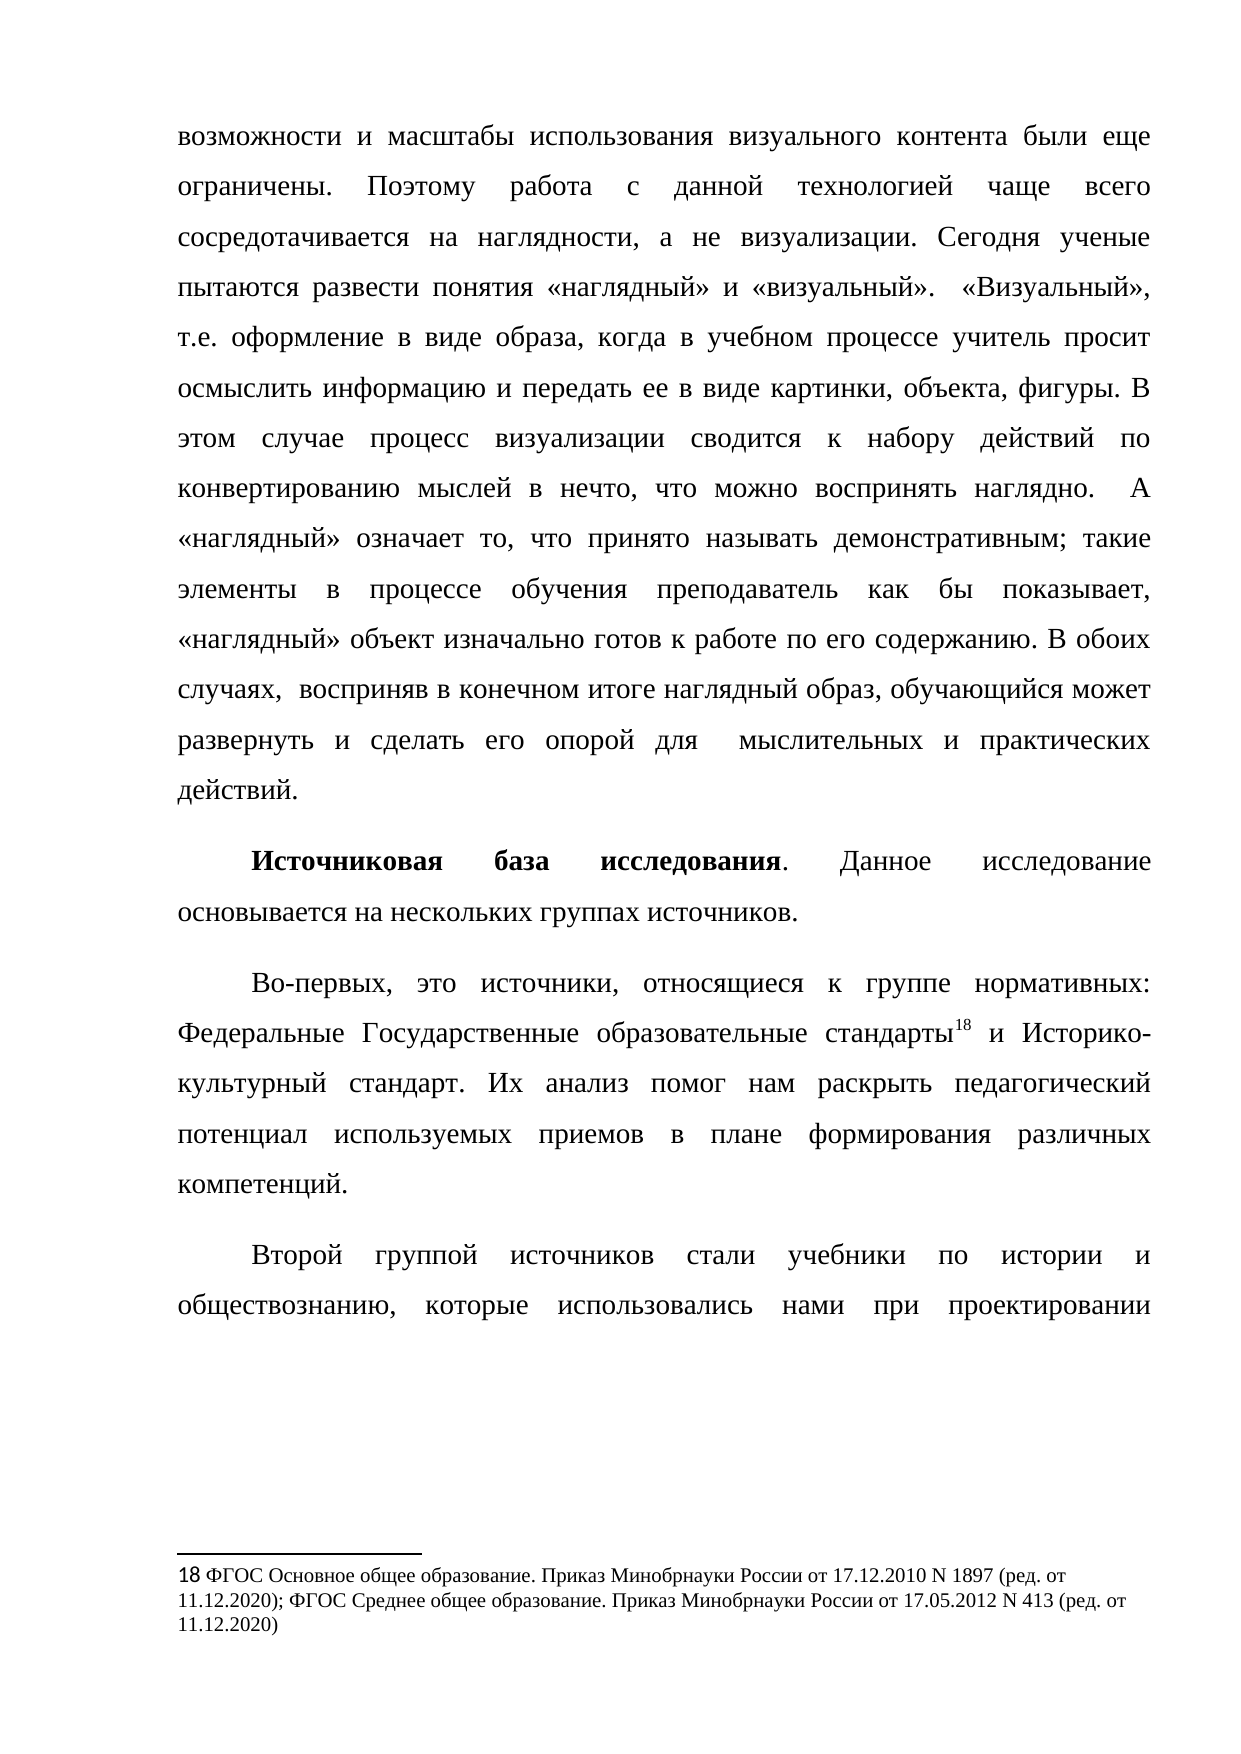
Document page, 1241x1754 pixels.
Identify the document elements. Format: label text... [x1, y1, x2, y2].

text Источниковая база исследования. Данное исследование основывается на нескольких группах источников. [177, 843, 1152, 927]
text Во-первых, это источники, относящиеся к группе нормативных: Федеральные Государственные образовательные стандарты и Историко-культурный стандарт. Их анализ помог нам раскрыть педагогический потенциал используемых приемов в плане формирования различных компетенций. [177, 965, 1152, 1199]
text Говоря, таким образом, о степени изученности темы, мы приходим к выводу, что значительная часть работ по теме датируется временем, когда возможности и масштабы использования визуального контента были еще ограничены. Поэтому работа с данной технологией чаще всего сосредотачивается на наглядности, а не визуализации. Сегодня ученые пытаются развести понятия «наглядный» и «визуальный». «Визуальный», т.е. оформление в виде образа, когда в учебном процессе учитель просит осмыслить информацию и передать ее в виде картинки, объекта, фигуры. В этом случае процесс визуализации сводится к набору действий по конвертированию мыслей в нечто, что можно воспринять наглядно. А «наглядный» означает то, что принято называть демонстративным; такие элементы в процессе обучения преподаватель как бы показывает, «наглядный» объект изначально готов к работе по его содержанию. В обоих случаях, восприняв в конечном итоге наглядный образ, обучающийся может развернуть и сделать его опорой для мыслительных и практических действий. [177, 118, 1152, 806]
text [177, 1237, 1152, 1321]
